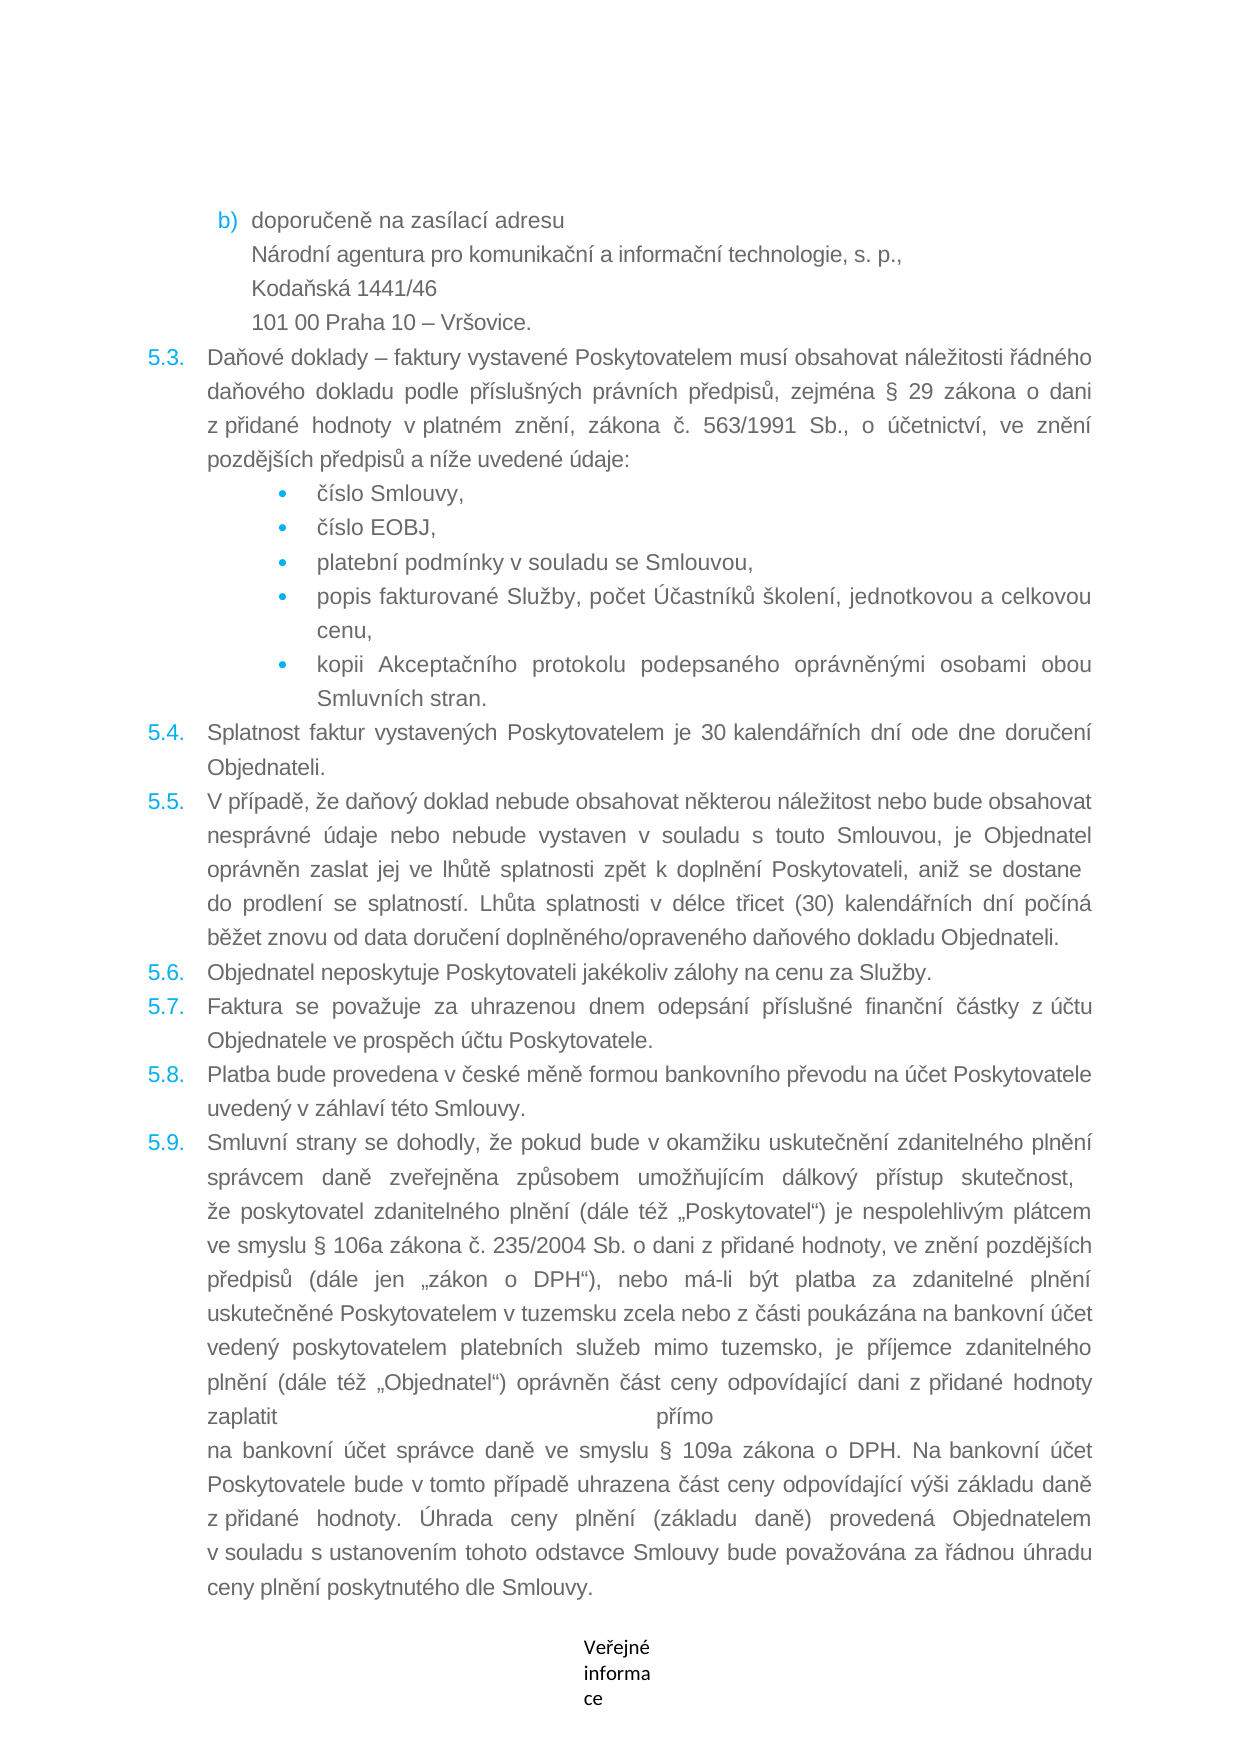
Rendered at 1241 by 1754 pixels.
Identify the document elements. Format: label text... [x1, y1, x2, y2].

text 101 00 Praha 10 – Vršovice. [251, 309, 1092, 336]
list platební podmínky v souladu se Smlouvou, [279, 548, 1092, 575]
text Národní agentura pro komunikační a informační technologie, s. p., [251, 241, 1092, 267]
list číslo EOBJ, [279, 514, 1092, 541]
list číslo Smlouvy, [279, 480, 1092, 506]
list Objednatel neposkytuje Poskytovateli jakékoliv zálohy na cenu za Služby. [148, 958, 1092, 985]
list Platba bude provedena v české měně formou bankovního převodu na účet Poskytovatele uvedený v záhlaví této Smlouvy. [148, 1061, 1092, 1121]
list Faktura se považuje za uhrazenou dnem odepsání příslušné finanční částky z účtu Objednatele ve prospěch účtu Poskytovatele. [148, 993, 1092, 1053]
list kopii Akceptačního protokolu podepsaného oprávněnými osobami obou Smluvních stran. [279, 651, 1092, 711]
list Splatnost faktur vystavených Poskytovatelem je 30 kalendářních dní ode dne doručení Objednateli. [148, 719, 1092, 780]
list Smluvní strany se dohodly, že pokud bude v okamžiku uskutečnění zdanitelného plnění správcem daně zveřejněna způsobem umožňujícím dálkový přístup skutečnost, že poskytovatel zdanitelného plnění (dále též „Poskytovatel“) je nespolehlivým plátcem ve smyslu § 106a zákona č. 235/2004 Sb. o dani z přidané hodnoty, ve znění pozdějších předpisů (dále jen „zákon o DPH“), nebo má-li být platba za zdanitelné plnění uskutečněné Poskytovatelem v tuzemsku zcela nebo z části poukázána na bankovní účet vedený poskytovatelem platebních služeb mimo tuzemsko, je příjemce zdanitelného plnění (dále též „Objednatel“) oprávněn část ceny odpovídající dani z přidané hodnoty zaplatit přímo na bankovní účet správce daně ve smyslu § 109a zákona o DPH. Na bankovní účet Poskytovatele bude v tomto případě uhrazena část ceny odpovídající výši základu daně z přidané hodnoty. Úhrada ceny plnění (základu daně) provedená Objednatelem v souladu s ustanovením tohoto odstavce Smlouvy bude považována za řádnou úhradu ceny plnění poskytnutého dle Smlouvy. [148, 1129, 1092, 1600]
list doporučeně na zasílací adresu [218, 207, 1094, 233]
text Kodaňská 1441/46 [251, 275, 1092, 301]
list V případě, že daňový doklad nebude obsahovat některou náležitost nebo bude obsahovat nesprávné údaje nebo nebude vystaven v souladu s touto Smlouvou, je Objednatel oprávněn zaslat jej ve lhůtě splatnosti zpět k doplnění Poskytovateli, aniž se dostane do prodlení se splatností. Lhůta splatnosti v délce třicet (30) kalendářních dní počíná běžet znovu od data doručení doplněného/opraveného daňového dokladu Objednateli. [148, 788, 1092, 951]
list Daňové doklady – faktury vystavené Poskytovatelem musí obsahovat náležitosti řádného daňového dokladu podle příslušných právních předpisů, zejména § 29 zákona o dani z přidané hodnoty v platném znění, zákona č. 563/1991 Sb., o účetnictví, ve znění pozdějších předpisů a níže uvedené údaje: [148, 343, 1092, 472]
list popis fakturované Služby, počet Účastníků školení, jednotkovou a celkovou cenu, [279, 583, 1092, 643]
